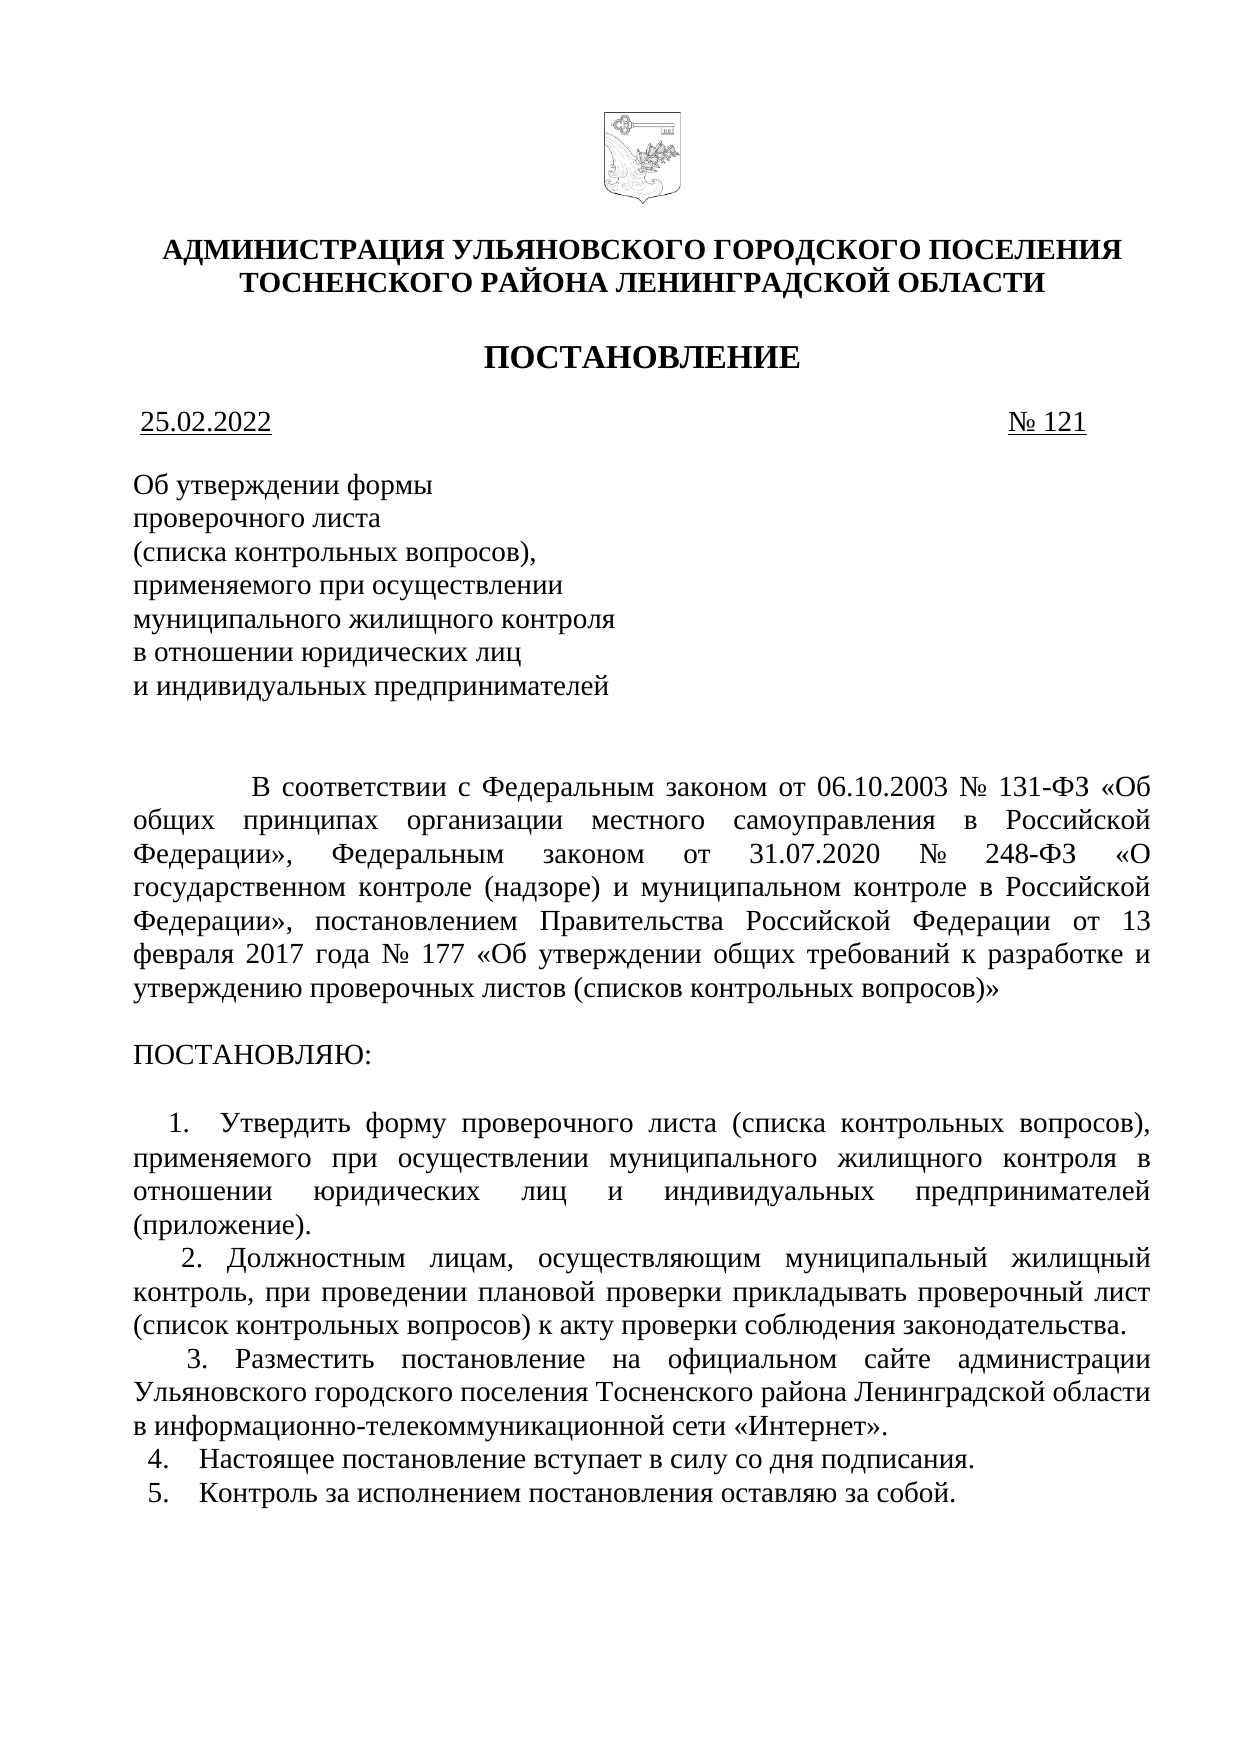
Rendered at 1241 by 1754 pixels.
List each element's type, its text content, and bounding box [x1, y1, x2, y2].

text проверочного листа [133, 500, 1152, 534]
text В соответствии с Федеральным законом от 06.10.2003 № 131-ФЗ «Об общих принципах организации местного самоуправления в Российской Федерации», Федеральным законом от 31.07.2020 № 248-ФЗ «О государственном контроле (надзоре) и муниципальном контроле в Российской Федерации», постановлением Правительства Российской Федерации от 13 февраля 2017 года № 177 «Об утверждении общих требований к разработке и утверждению проверочных листов (списков контрольных вопросов)» [133, 769, 1152, 1003]
list 2. Должностным лицам, осуществляющим муниципальный жилищный контроль, при проведении плановой проверки прикладывать проверочный лист (список контрольных вопросов) к акту проверки соблюдения законодательства. [133, 1240, 1152, 1341]
text ПОСТАНОВЛЯЮ: [133, 1037, 1152, 1071]
text 25.02.2022 № 121 [133, 404, 1152, 438]
text Об утверждении формы [133, 467, 1152, 500]
list 3. Разместить постановление на официальном сайте администрации Ульяновского городского поселения Тосненского района Ленинградской области в информационно-телекоммуникационной сети «Интернет». [133, 1341, 1152, 1442]
text в отношении юридических лиц [133, 634, 1152, 668]
text ПОСТАНОВЛЕНИЕ [133, 337, 1152, 376]
text АДМИНИСТРАЦИЯ УЛЬЯНОВСКОГО ГОРОДСКОГО ПОСЕЛЕНИЯ ТОСНЕНСКОГО РАЙОНА ЛЕНИНГРАДСКОЙ ОБЛАСТИ [133, 232, 1152, 299]
text и индивидуальных предпринимателей [133, 668, 1152, 702]
list 5. Контроль за исполнением постановления оставляю за собой. [133, 1475, 1152, 1509]
list 4. Настоящее постановление вступает в силу со дня подписания. [133, 1442, 1152, 1475]
picture [604, 112, 681, 204]
text муниципального жилищного контроля [133, 601, 1152, 634]
text применяемого при осуществлении [133, 567, 1152, 601]
text (списка контрольных вопросов), [133, 534, 1152, 567]
list 1. Утвердить форму проверочного листа (списка контрольных вопросов), применяемого при осуществлении муниципального жилищного контроля в отношении юридических лиц и индивидуальных предпринимателей (приложение). [133, 1104, 1152, 1240]
